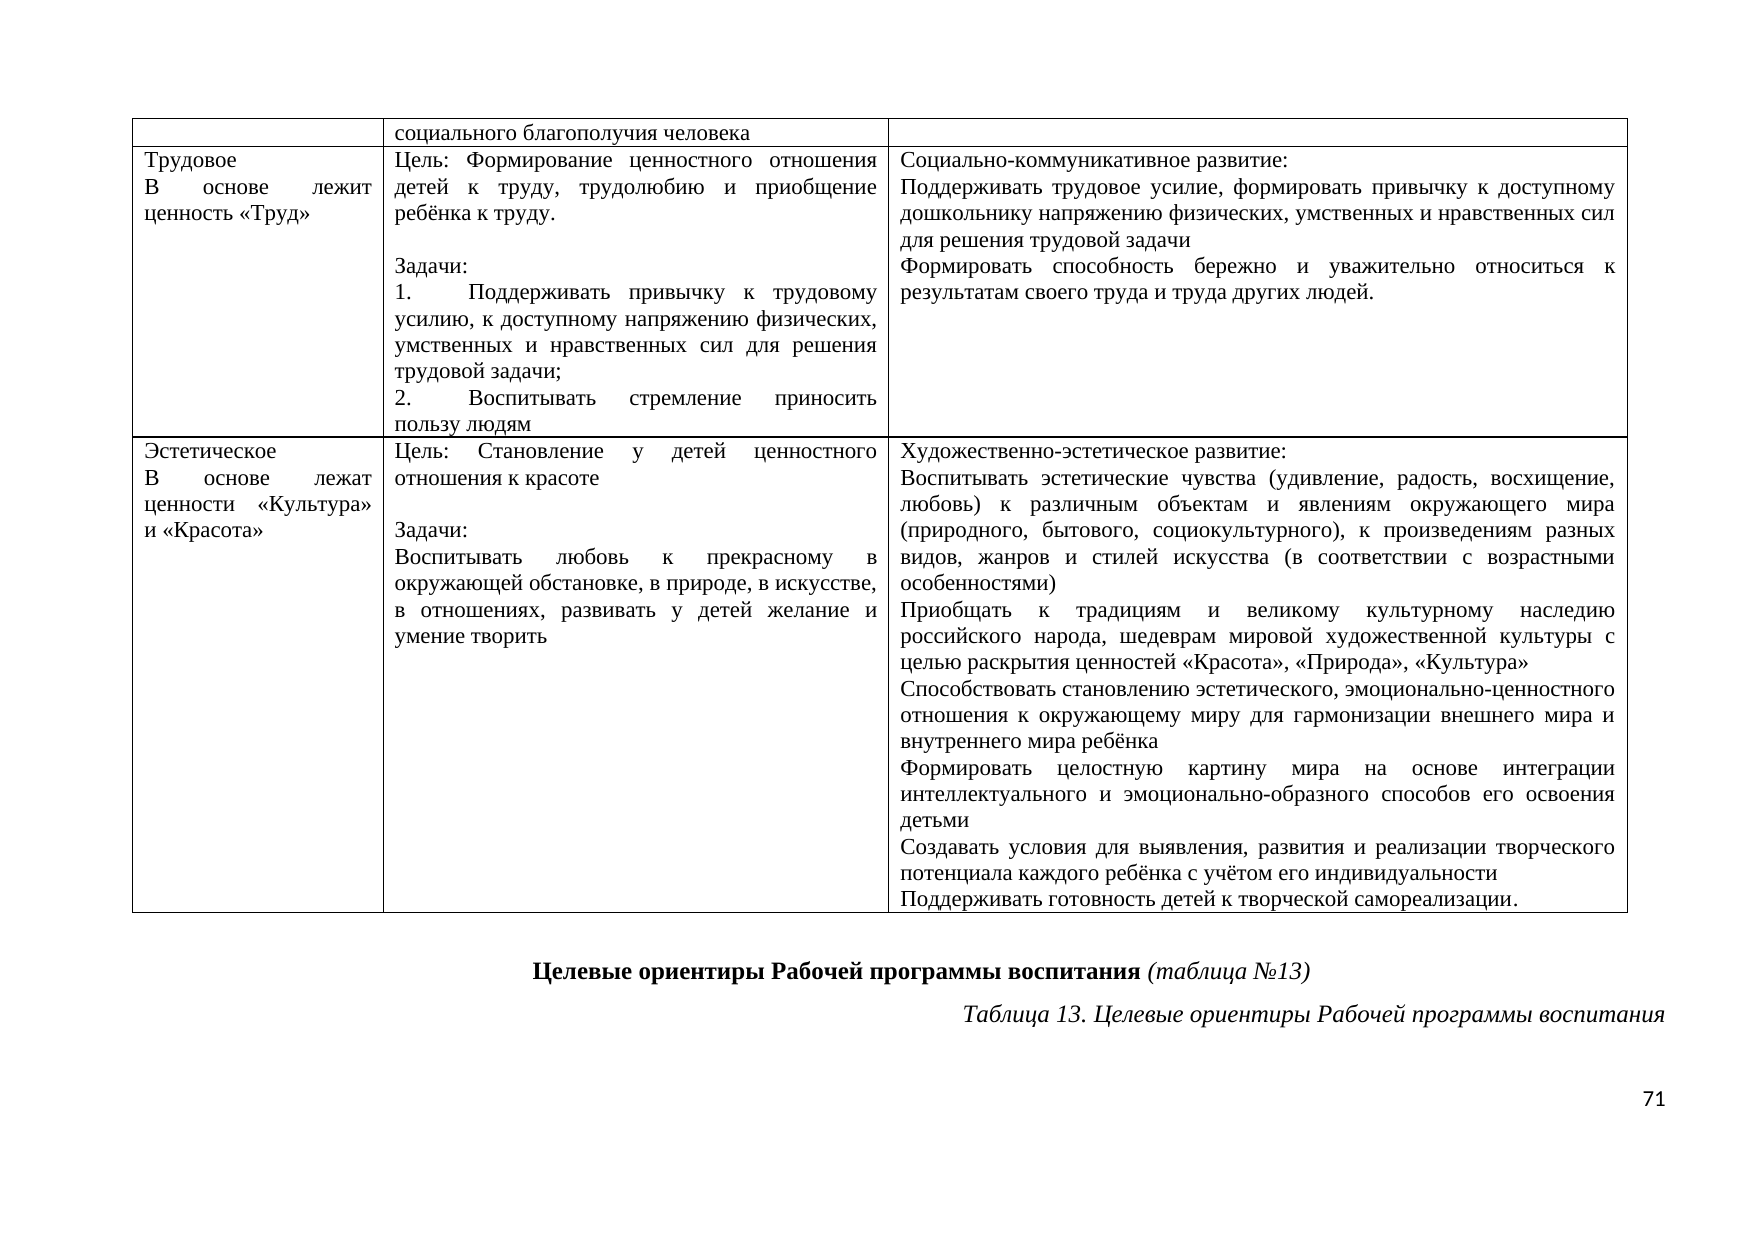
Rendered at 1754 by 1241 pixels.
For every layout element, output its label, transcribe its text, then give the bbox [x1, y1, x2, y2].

text Таблица 13. Целевые ориентиры Рабочей программы воспитания [177, 999, 1665, 1028]
text Целевые ориентиры Рабочей программы воспитания (таблица №13) [177, 956, 1665, 985]
table_cell Художественно-эстетическое развитие: Воспитывать эстетические чувства (удивление, радость, восхищение, любовь) к различным объектам и явлениям окружающего мира (природного, бытового, социокультурного), к произведениям разных видов, жанров и стилей искусства (в соответствии с возрастными особенностями) Приобщать к традициям и великому культурному наследию российского народа, шедеврам мировой художественной культуры с целью раскрытия ценностей «Красота», «Природа», «Культура» Способствовать становлению эстетического, эмоционально-ценностного отношения к окружающему миру для гармонизации внешнего мира и внутреннего мира ребёнка Формировать целостную картину мира на основе интеграции интеллектуального и эмоционально-образного способов его освоения детьми Создавать условия для выявления, развития и реализации творческого потенциала каждого ребёнка с учётом его индивидуальности Поддерживать готовность детей к творческой самореализации. [889, 438, 1627, 912]
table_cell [889, 119, 1627, 146]
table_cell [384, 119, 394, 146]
table_cell Цель: Формирование ценностного отношения детей к труду, трудолюбию и приобщение ребёнка к труду. Задачи: Поддерживать привычку к трудовому усилию, к доступному напряжению физических, умственных и нравственных сил для решения трудовой задачи; Воспитывать стремление приносить пользу людям [384, 147, 888, 436]
table_cell Цель: Становление у детей ценностного отношения к красоте Задачи: Воспитывать любовь к прекрасному в окружающей обстановке, в природе, в искусстве, в отношениях, развивать у детей желание и умение творить [384, 438, 888, 912]
table_cell Эстетическое В основе лежат ценности «Культура» и «Красота» [133, 438, 383, 912]
table_cell Социально-коммуникативное развитие: Поддерживать трудовое усилие, формировать привычку к доступному дошкольнику напряжению физических, умственных и нравственных сил для решения трудовой задачи Формировать способность бережно и уважительно относиться к результатам своего труда и труда других людей. [889, 147, 1627, 436]
table_cell Трудовое В основе лежит ценность «Труд» [133, 147, 383, 436]
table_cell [133, 119, 383, 146]
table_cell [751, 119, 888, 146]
